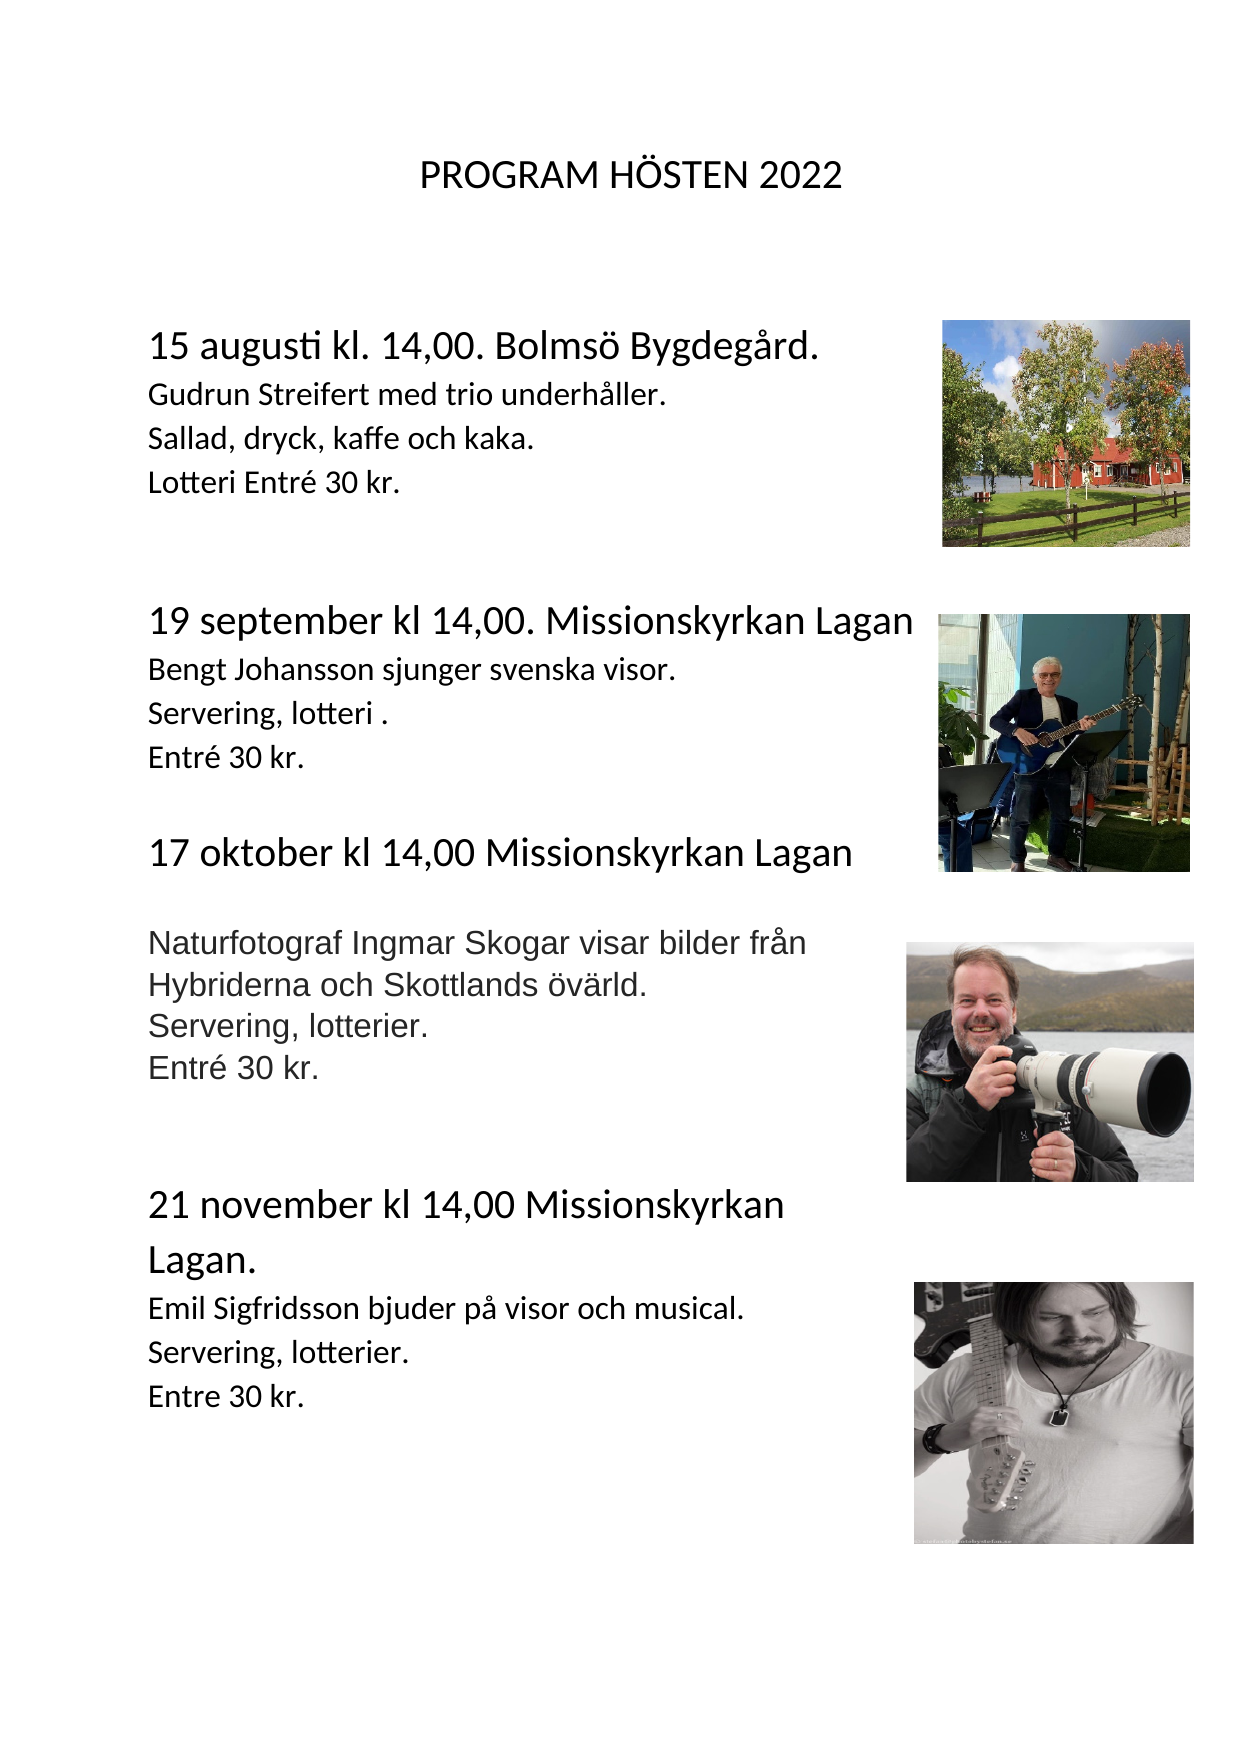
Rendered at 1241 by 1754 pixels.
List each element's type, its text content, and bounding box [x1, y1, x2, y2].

text PROGRAM HÖSTEN 2022 [148, 148, 1093, 229]
picture [906, 942, 1194, 1182]
text 17 oktober kl 14,00 Missionskyrkan Lagan Naturfotograf Ingmar Skogar visar bilder från Hybriderna och Skottlands övärld. Servering, lotterier. Entré 30 kr. 21 november kl 14,00 Missionskyrkan Lagan. Emil Sigfridsson bjuder på visor och musical. Servering, lotterier. Entre 30 kr. [148, 826, 1093, 1416]
picture [914, 1282, 1194, 1544]
text 15 augusti kl. 14,00. Bolmsö Bygdegård. Gudrun Streifert med trio underhåller. Sallad, dryck, kaffe och kaka. Lotteri Entré 30 kr. 19 september kl 14,00. Missionskyrkan Lagan Bengt Johansson sjunger svenska visor. Servering, lotteri . Entré 30 kr. [148, 319, 1093, 807]
picture [942, 320, 1191, 547]
picture [938, 614, 1190, 872]
